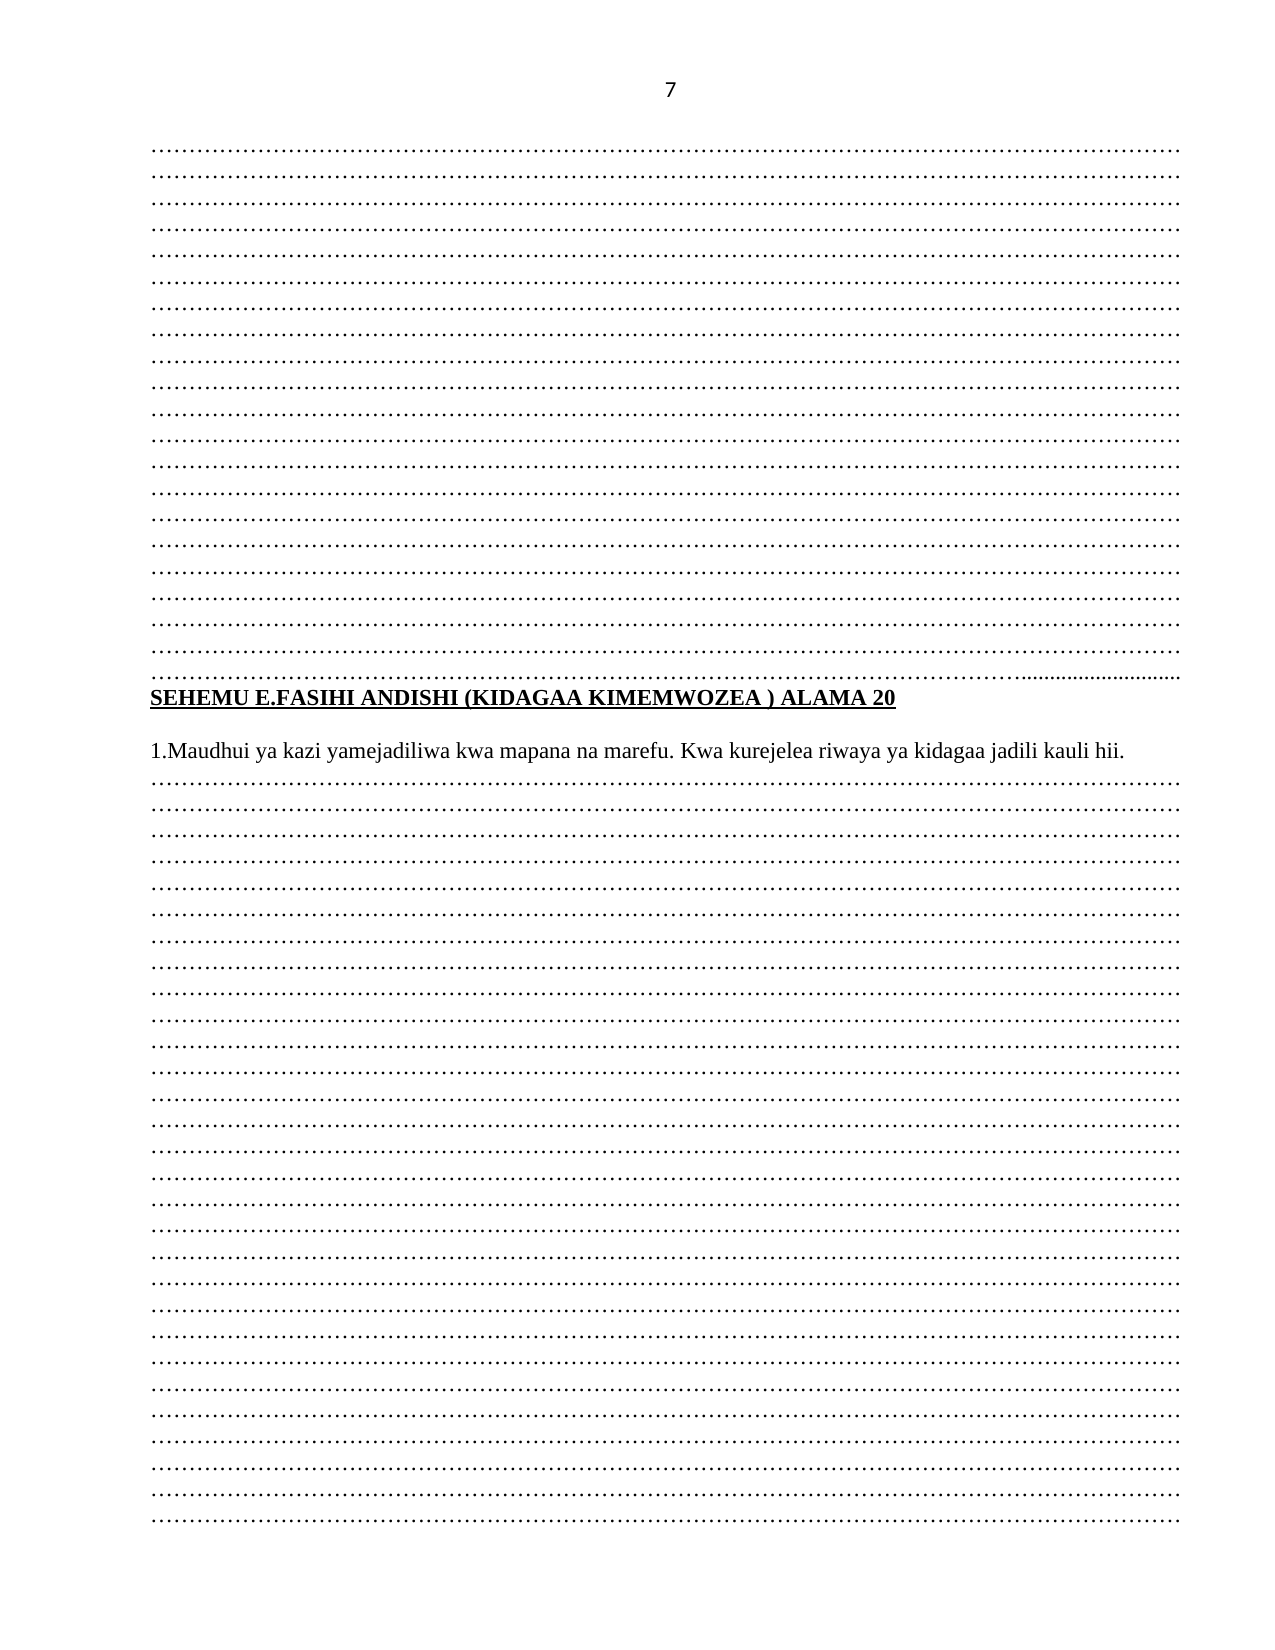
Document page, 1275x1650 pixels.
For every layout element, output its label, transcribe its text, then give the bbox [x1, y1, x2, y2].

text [150, 131, 1191, 684]
text SEHEMU E.FASIHI ANDISHI (KIDAGAA KIMEMWOZEA ) ALAMA 20 [150, 684, 1191, 711]
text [150, 763, 1191, 1528]
text 1.Maudhui ya kazi yamejadiliwa kwa mapana na marefu. Kwa kurejelea riwaya ya kidagaa jadili kauli hii. [150, 737, 1191, 763]
